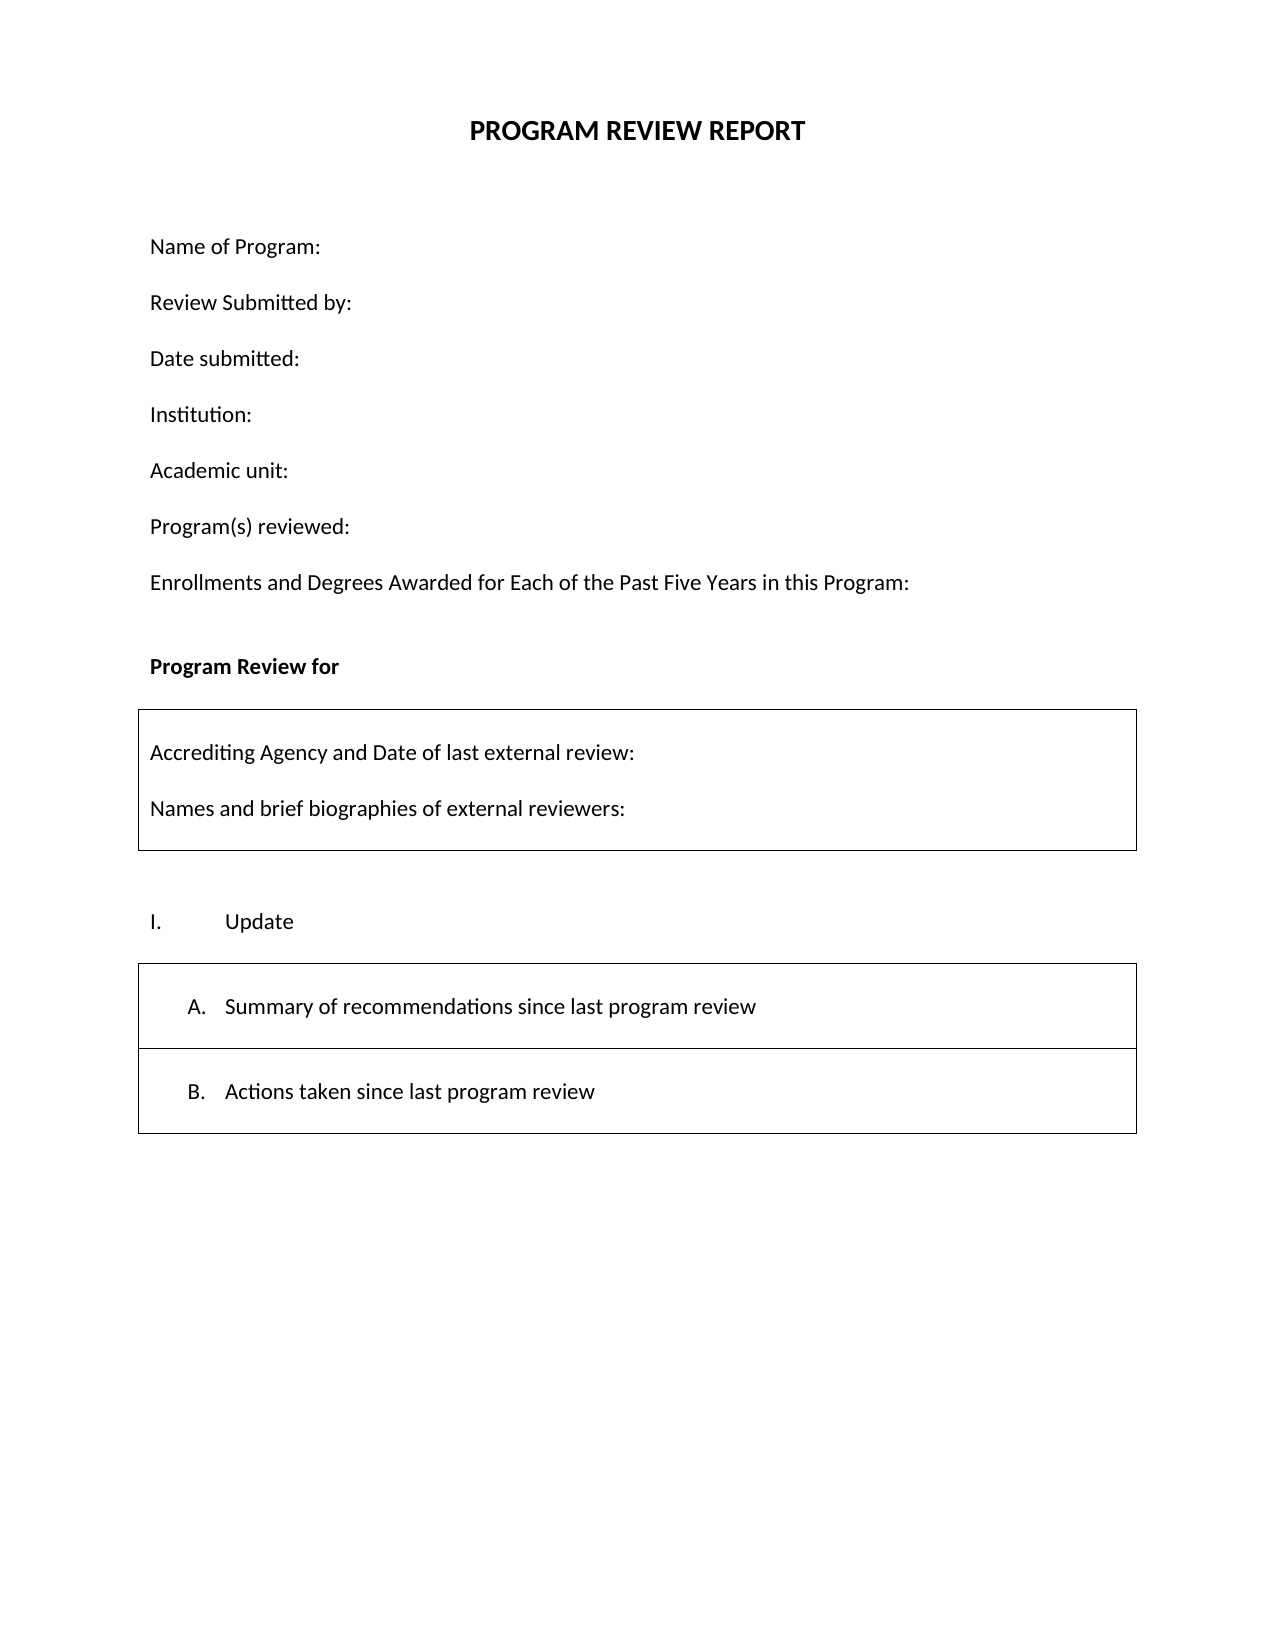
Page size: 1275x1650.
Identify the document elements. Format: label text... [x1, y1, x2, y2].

text Academic unit: [150, 456, 1125, 484]
text Review Submitted by: [150, 288, 1125, 316]
list Update [150, 907, 1125, 935]
text PROGRAM REVIEW REPORT [150, 112, 1125, 148]
text Program(s) reviewed: [150, 512, 1125, 540]
table_header Summary of recommendations since last program review [139, 964, 1136, 1048]
text Name of Program: [150, 232, 1125, 260]
text Date submitted: [150, 344, 1125, 372]
text Enrollments and Degrees Awarded for Each of the Past Five Years in this Program: [150, 568, 1125, 596]
text Institution: [150, 400, 1125, 428]
table_header Accrediting Agency and Date of last external review: Names and brief biographies of external reviewers: [139, 710, 1136, 850]
table_cell Actions taken since last program review [139, 1049, 1136, 1133]
text Program Review for [150, 652, 1125, 681]
